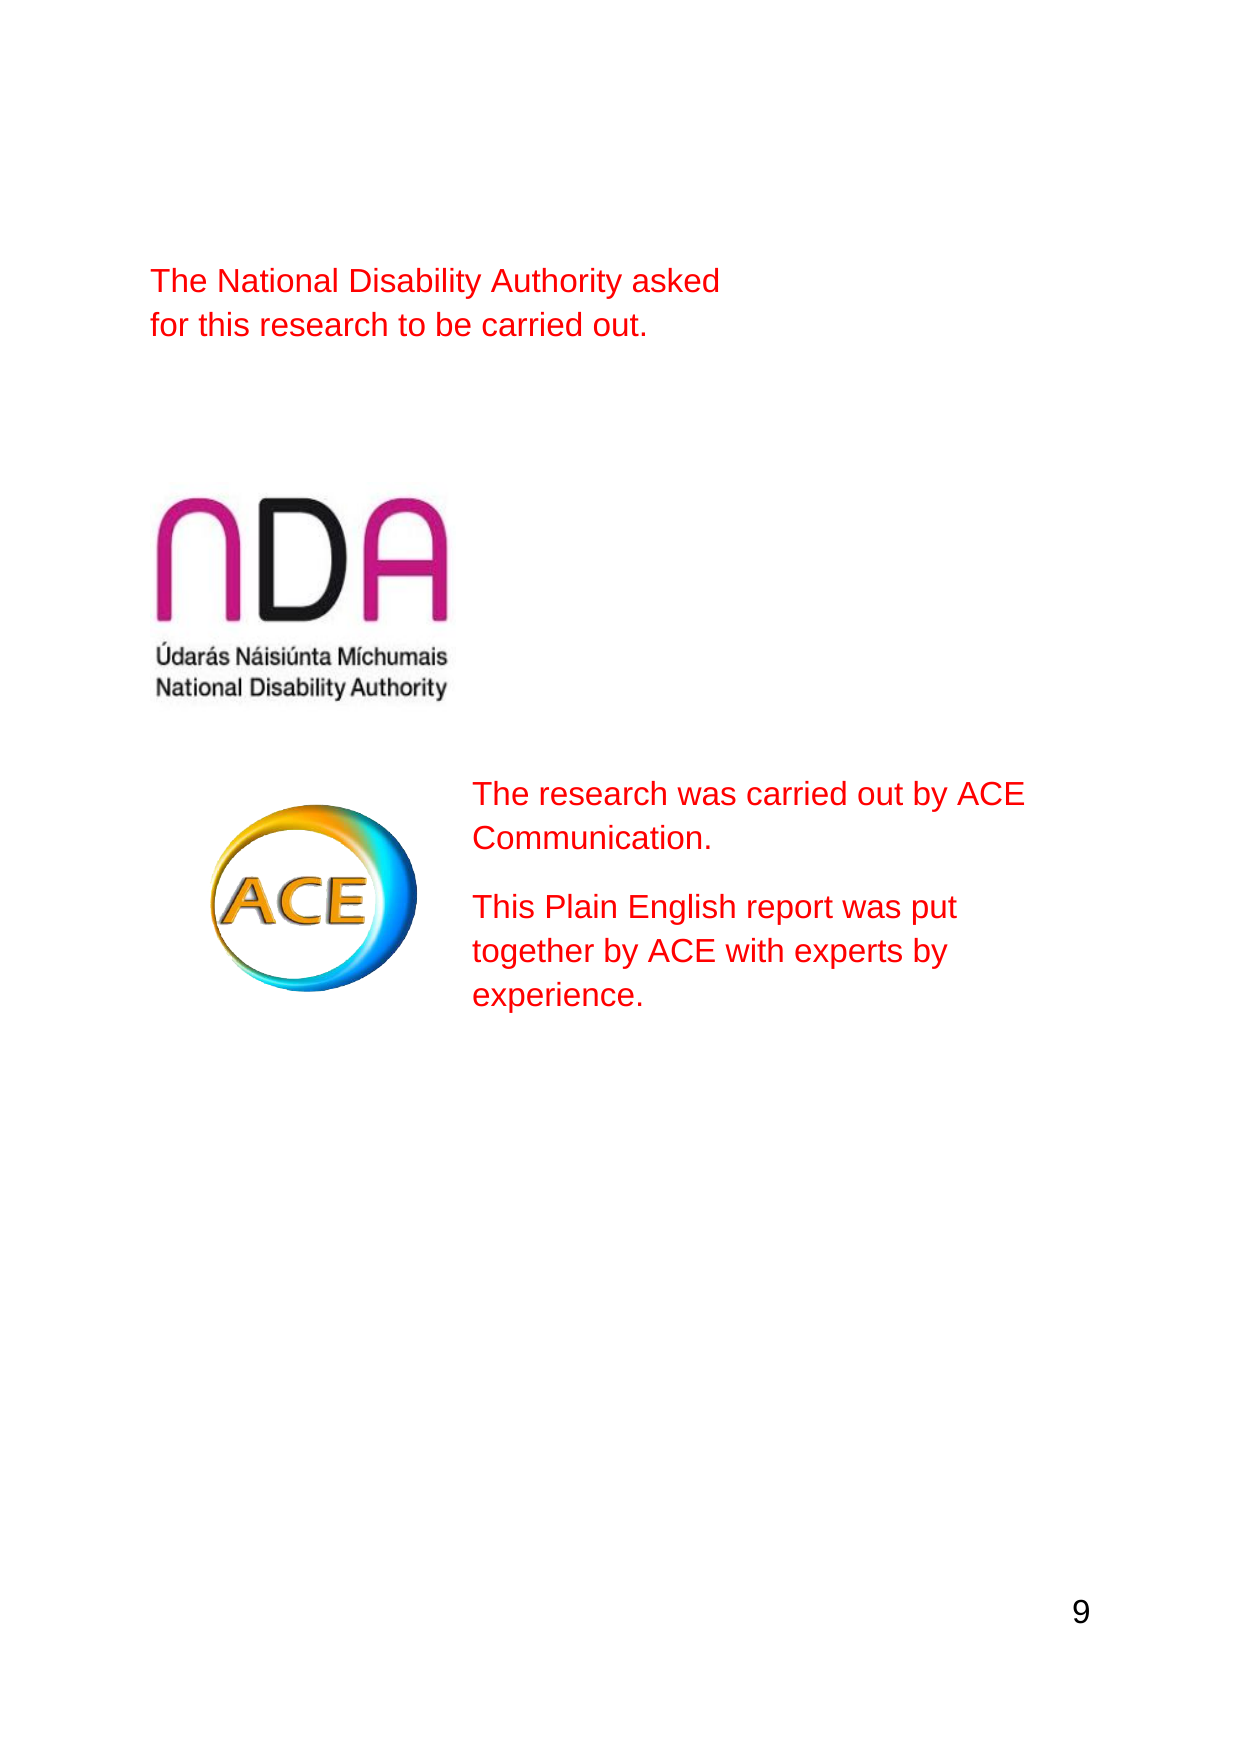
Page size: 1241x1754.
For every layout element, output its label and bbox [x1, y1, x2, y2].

picture [150, 784, 472, 1049]
picture [150, 482, 456, 712]
